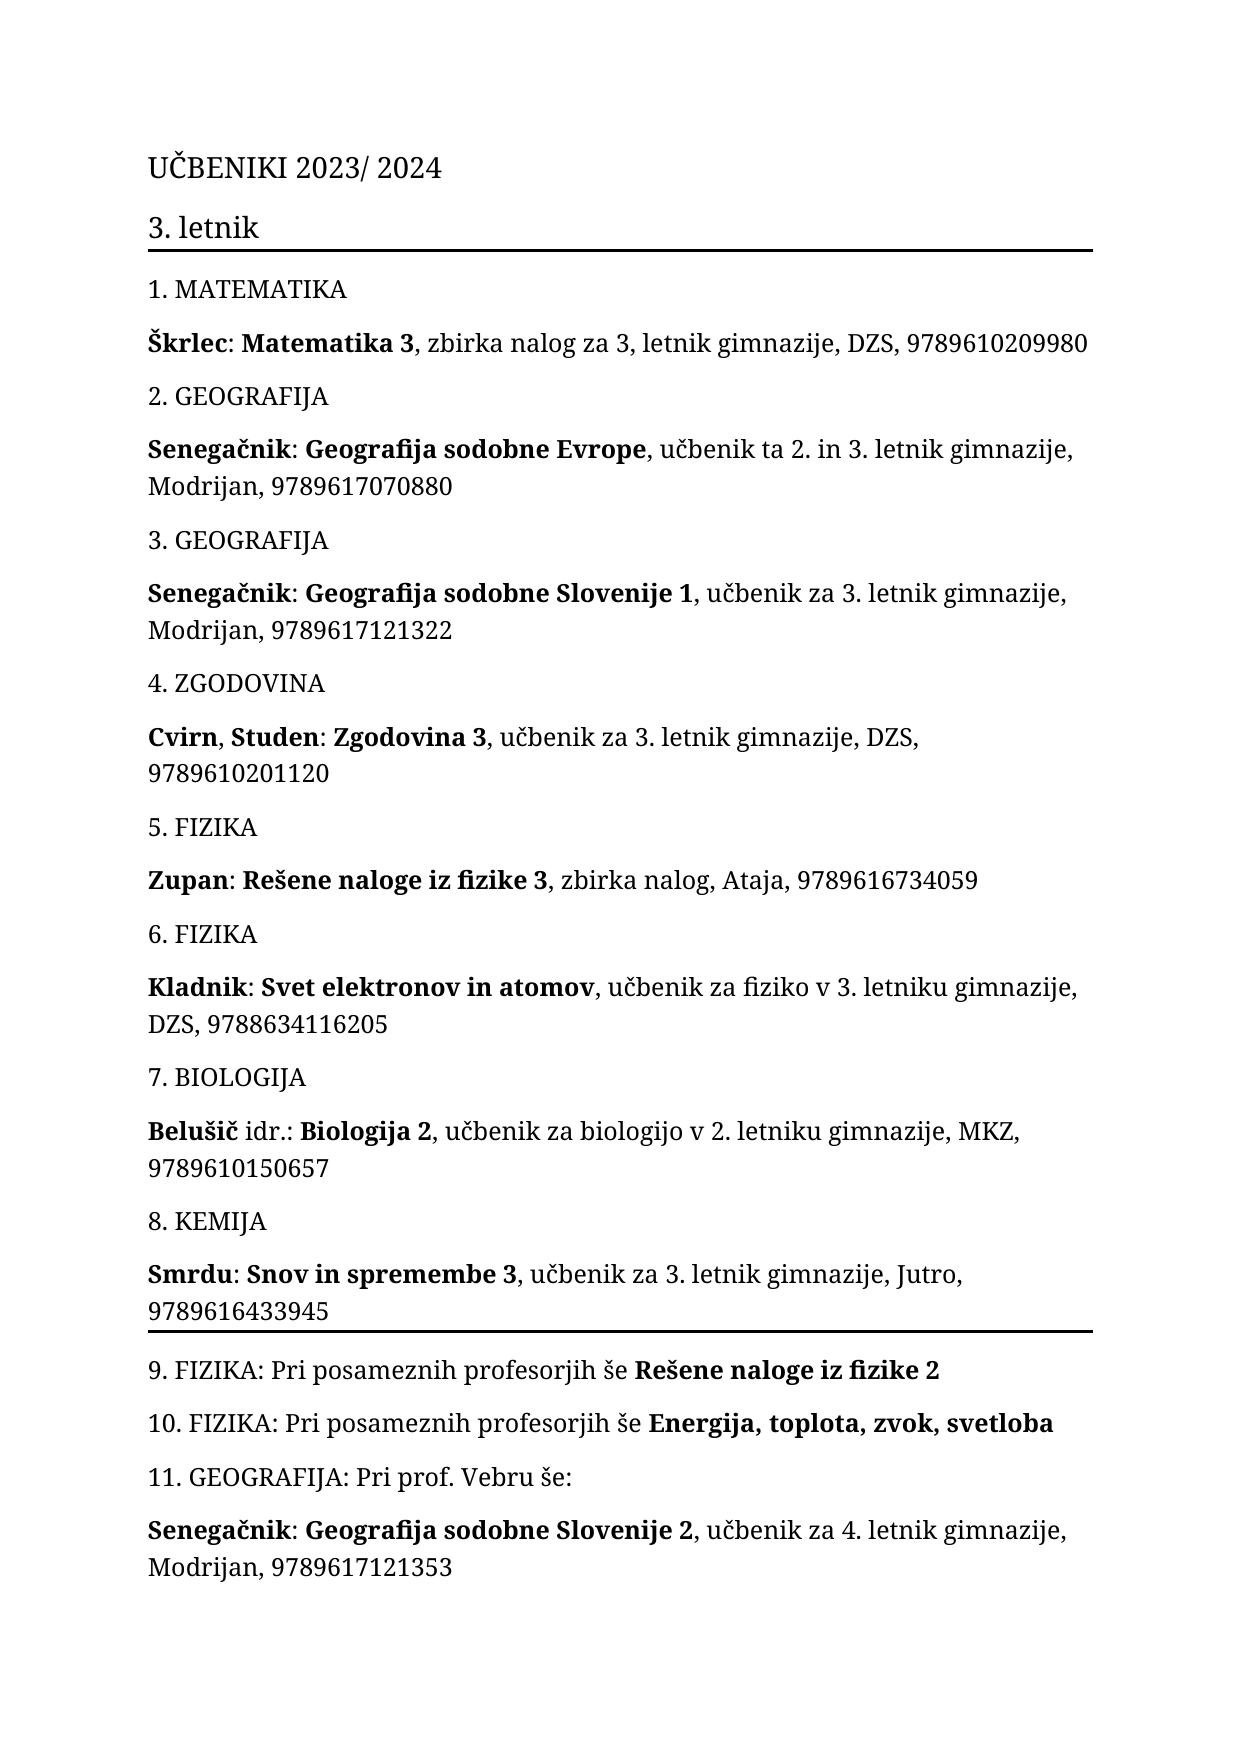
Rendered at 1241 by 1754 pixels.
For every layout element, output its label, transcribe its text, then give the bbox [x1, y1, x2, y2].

text Škrlec: Matematika 3, zbirka nalog za 3, letnik gimnazije, DZS, 9789610209980 [148, 325, 1093, 359]
text Zupan: Rešene naloge iz fizike 3, zbirka nalog, Ataja, 9789616734059 [148, 863, 1093, 897]
text 3. GEOGRAFIJA [148, 522, 1093, 556]
text Cvirn, Studen: Zgodovina 3, učbenik za 3. letnik gimnazije, DZS, 9789610201120 [148, 719, 1093, 790]
text 2. GEOGRAFIJA [148, 379, 1093, 413]
text 7. BIOLOGIJA [148, 1060, 1093, 1094]
text 10. FIZIKA: Pri posameznih profesorjih še Energija, toplota, zvok, svetloba [148, 1406, 1093, 1440]
text Senegačnik: Geografija sodobne Evrope, učbenik ta 2. in 3. letnik gimnazije, Modrijan, 9789617070880 [148, 432, 1093, 503]
text Belušič idr.: Biologija 2, učbenik za biologijo v 2. letniku gimnazije, MKZ, 9789610150657 [148, 1113, 1093, 1184]
text 3. letnik [148, 207, 1093, 249]
text 8. KEMIJA [148, 1204, 1093, 1238]
text Smrdu: Snov in spremembe 3, učbenik za 3. letnik gimnazije, Jutro, 9789616433945 [148, 1257, 1093, 1330]
text 6. FIZIKA [148, 916, 1093, 951]
text Senegačnik: Geografija sodobne Slovenije 1, učbenik za 3. letnik gimnazije, Modrijan, 9789617121322 [148, 576, 1093, 647]
text 5. FIZIKA [148, 809, 1093, 844]
text Kladnik: Svet elektronov in atomov, učbenik za fiziko v 3. letniku gimnazije, DZS, 9788634116205 [148, 970, 1093, 1041]
text 1. MATEMATIKA [148, 272, 1093, 306]
text 9. FIZIKA: Pri posameznih profesorjih še Rešene naloge iz fizike 2 [148, 1353, 1093, 1387]
text 4. ZGODOVINA [148, 666, 1093, 700]
text UČBENIKI 2023/ 2024 [148, 148, 1093, 187]
text Senegačnik: Geografija sodobne Slovenije 2, učbenik za 4. letnik gimnazije, Modrijan, 9789617121353 [148, 1513, 1093, 1584]
text 11. GEOGRAFIJA: Pri prof. Vebru še: [148, 1459, 1093, 1493]
